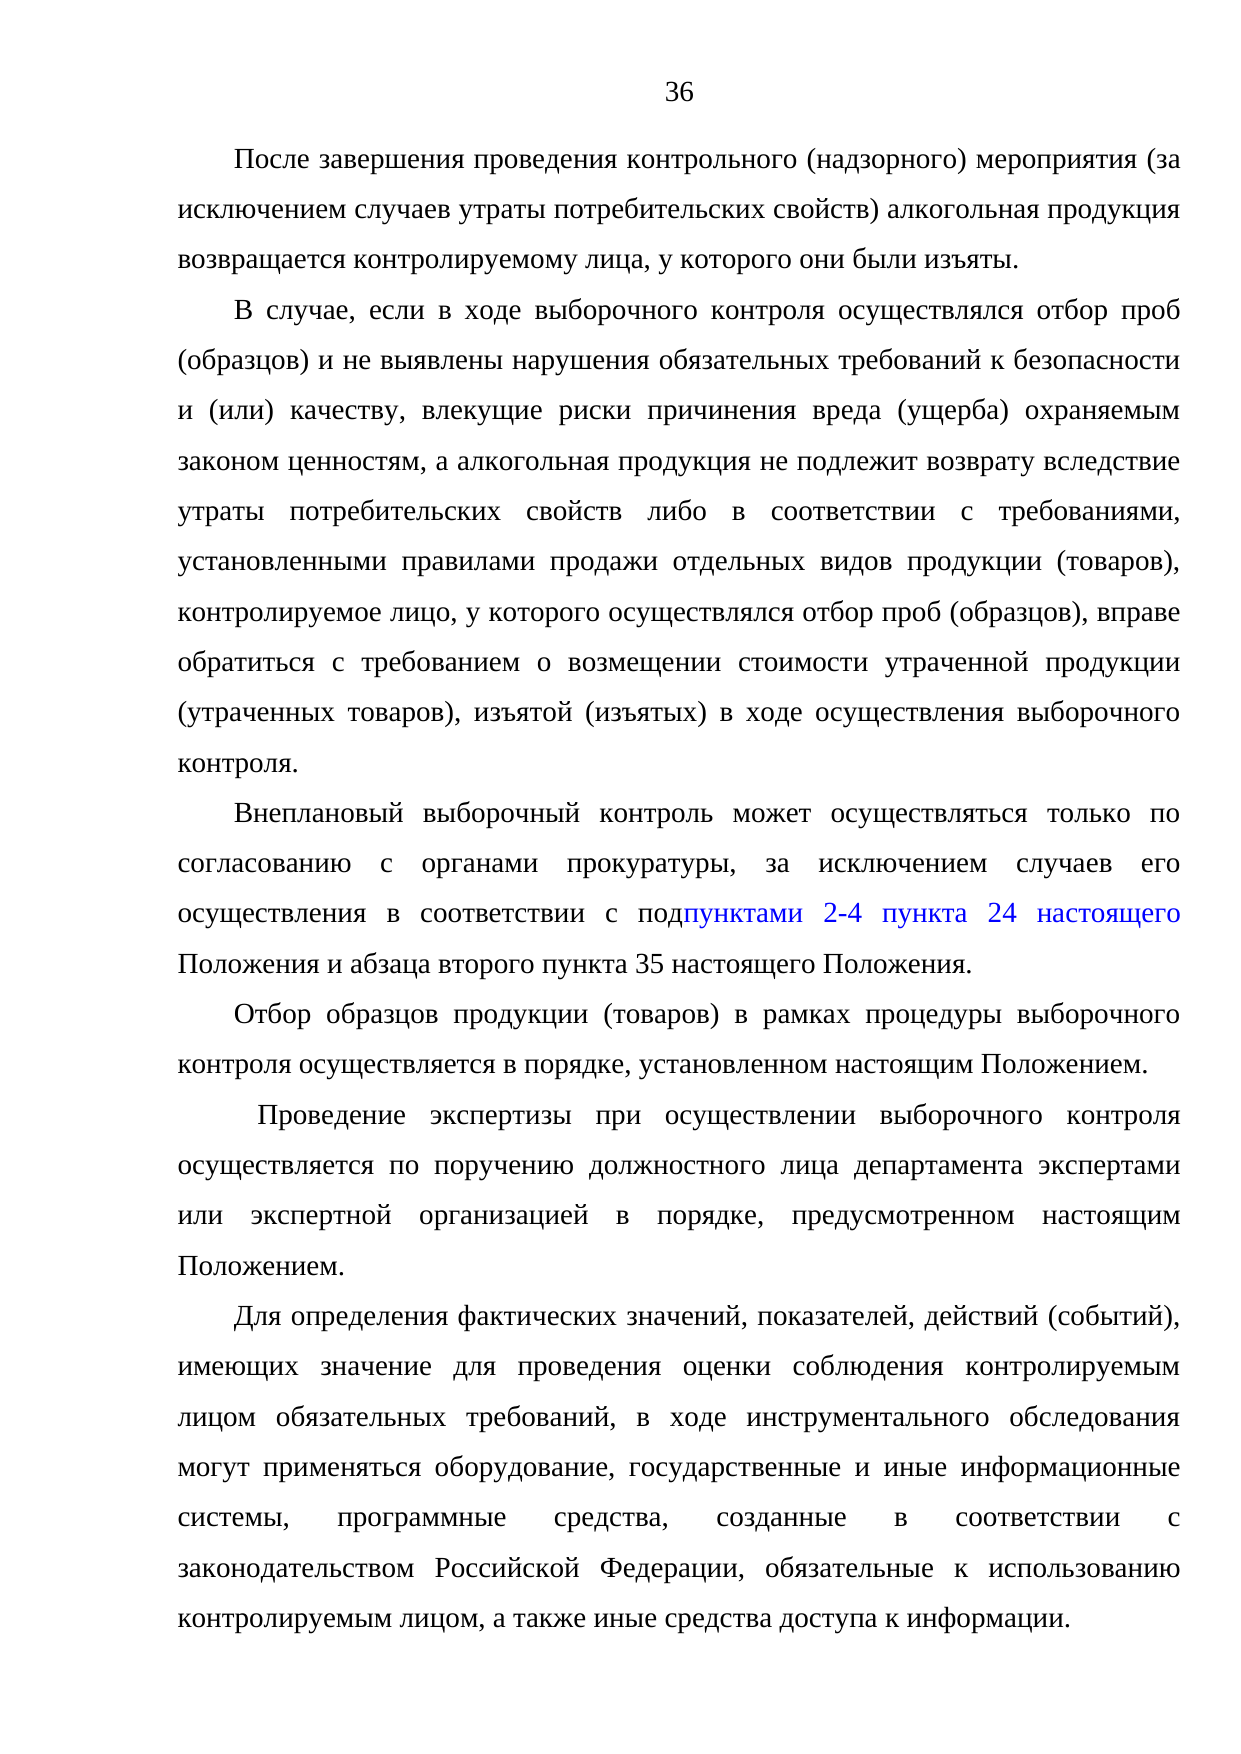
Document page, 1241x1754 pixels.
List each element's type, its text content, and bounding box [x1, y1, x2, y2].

text Для определения фактических значений, показателей, действий (событий), имеющих значение для проведения оценки соблюдения контролируемым лицом обязательных требований, в ходе инструментального обследования могут применяться оборудование, государственные и иные информационные системы, программные средства, созданные в соответствии с законодательством Российской Федерации, обязательные к использованию контролируемым лицом, а также иные средства доступа к информации. [177, 1298, 1181, 1633]
text Отбор образцов продукции (товаров) в рамках процедуры выборочного контроля осуществляется в порядке, установленном настоящим Положением. [177, 996, 1181, 1080]
text В случае, если в ходе выборочного контроля осуществлялся отбор проб (образцов) и не выявлены нарушения обязательных требований к безопасности и (или) качеству, влекущие риски причинения вреда (ущерба) охраняемым законом ценностям, а алкогольная продукция не подлежит возврату вследствие утраты потребительских свойств либо в соответствии с требованиями, установленными правилами продажи отдельных видов продукции (товаров), контролируемое лицо, у которого осуществлялся отбор проб (образцов), вправе обратиться с требованием о возмещении стоимости утраченной продукции (утраченных товаров), изъятой (изъятых) в ходе осуществления выборочного контроля. [177, 292, 1181, 778]
text Внеплановый выборочный контроль может осуществляться только по согласованию с органами прокуратуры, за исключением случаев его осуществления в соответствии с подпунктами 2-4 пункта 24 настоящего Положения и абзаца второго пункта 35 настоящего Положения. [177, 795, 1181, 979]
text Проведение экспертизы при осуществлении выборочного контроля осуществляется по поручению должностного лица департамента экспертами или экспертной организацией в порядке, предусмотренном настоящим Положением. [177, 1097, 1181, 1281]
text После завершения проведения контрольного (надзорного) мероприятия (за исключением случаев утраты потребительских свойств) алкогольная продукция возвращается контролируемому лица, у которого они были изъяты. [177, 141, 1181, 275]
